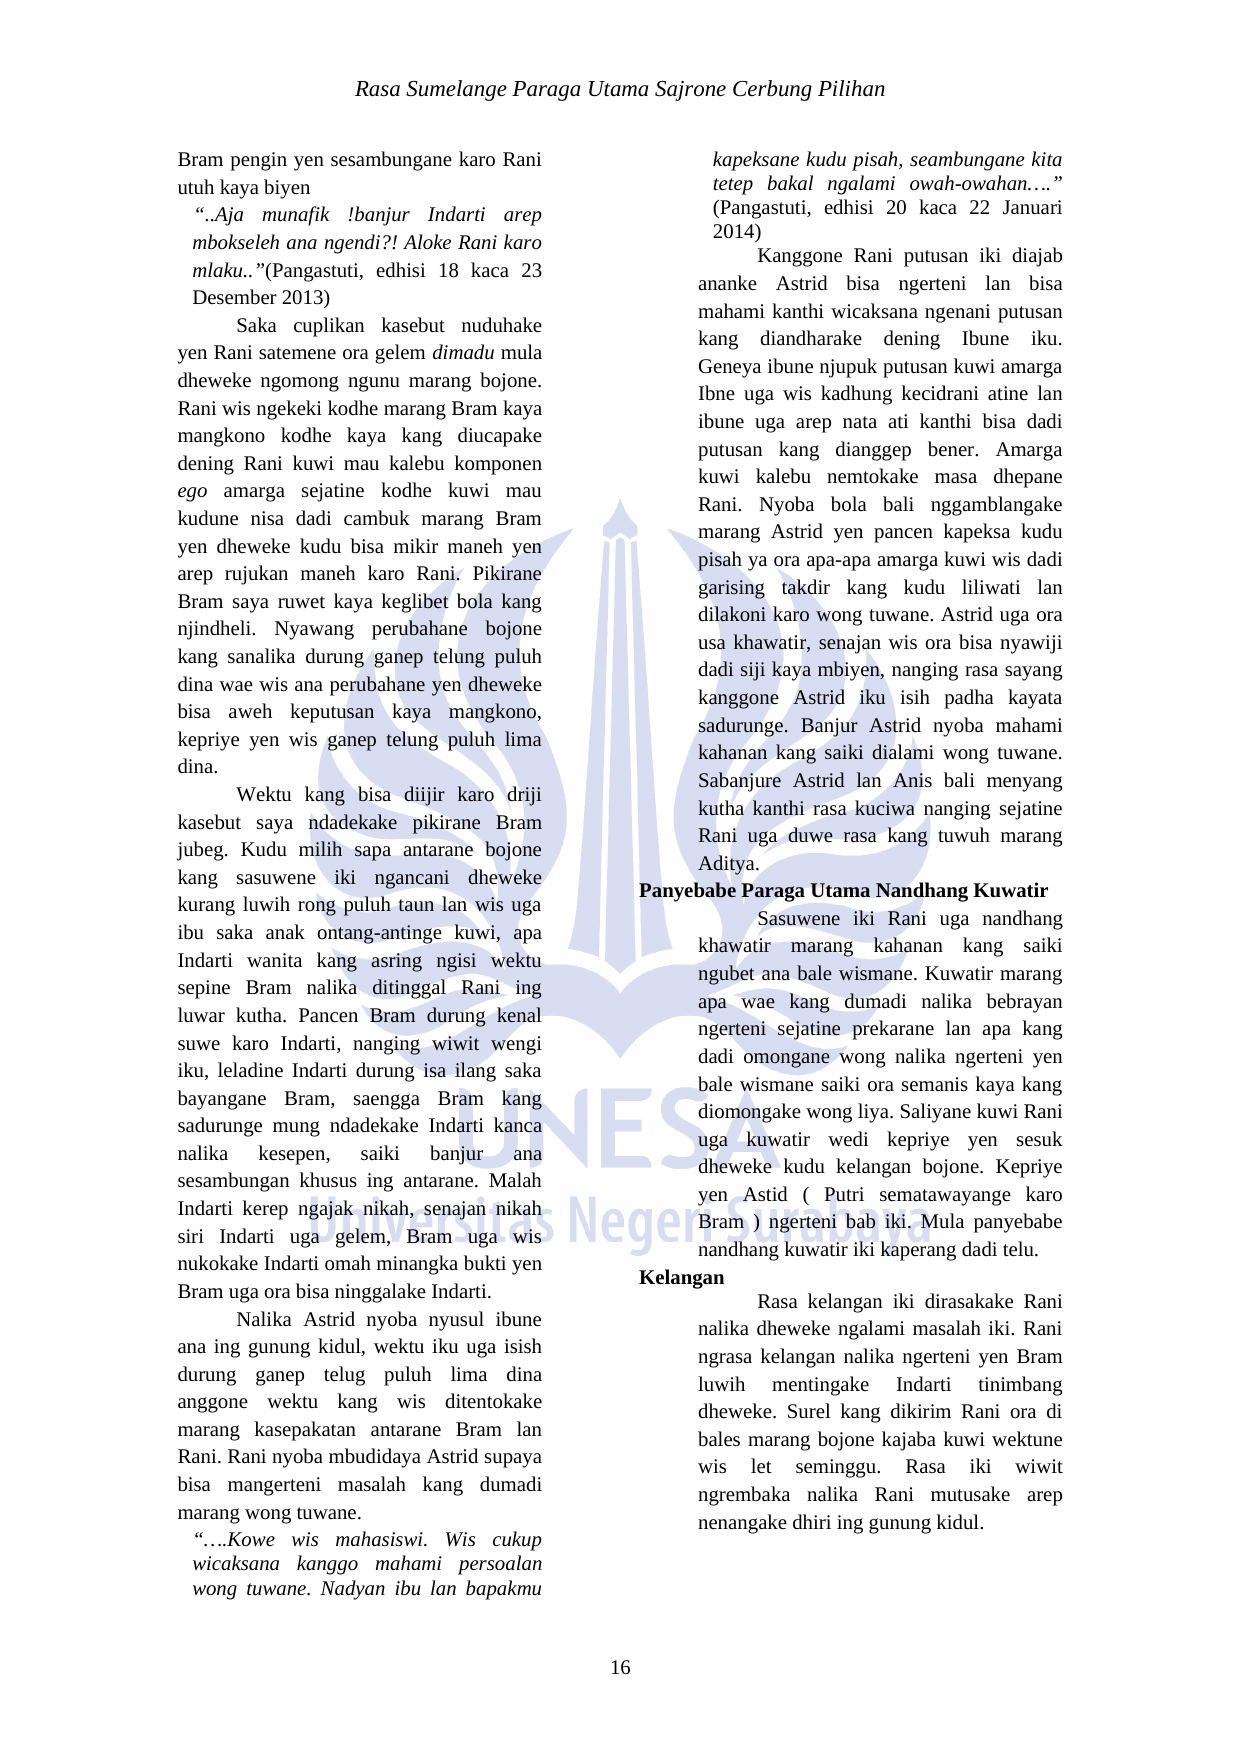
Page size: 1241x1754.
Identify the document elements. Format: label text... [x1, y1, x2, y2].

text “….Kowe wis mahasiswi. Wis cukup wicaksana kanggo mahami persoalan wong tuwane. Nadyan ibu lan bapakmu kapeksane kudu pisah, seambungane kita tetep bakal ngalami owah-owahan….” (Pangastuti, edhisi 20 kaca 22 Januari 2014) [192, 1527, 542, 1599]
text “….Kowe wis mahasiswi. Wis cukup wicaksana kanggo mahami persoalan wong tuwane. Nadyan ibu lan bapakmu kapeksane kudu pisah, seambungane kita tetep bakal ngalami owah-owahan….” (Pangastuti, edhisi 20 kaca 22 Januari 2014) [713, 147, 1063, 243]
text Rasa kelangan iki dirasakake Rani nalika dheweke ngalami masalah iki. Rani ngrasa kelangan nalika ngerteni yen Bram luwih mentingake Indarti tinimbang dheweke. Surel kang dikirim Rani ora di bales marang bojone kajaba kuwi wektune wis let seminggu. Rasa iki wiwit ngrembaka nalika Rani mutusake arep nenangake dhiri ing gunung kidul. [698, 1289, 1063, 1534]
text Panyebabe Paraga Utama Nandhang Kuwatir [639, 878, 1122, 902]
text Wektu kang bisa diijir karo driji kasebut saya ndadekake pikirane Bram jubeg. Kudu milih sapa antarane bojone kang sasuwene iki ngancani dheweke kurang luwih rong puluh taun lan wis uga ibu saka anak ontang-antinge kuwi, apa Indarti wanita kang asring ngisi wektu sepine Bram nalika ditinggal Rani ing luwar kutha. Pancen Bram durung kenal suwe karo Indarti, nanging wiwit wengi iku, leladine Indarti durung isa ilang saka bayangane Bram, saengga Bram kang sadurunge mung ndadekake Indarti kanca nalika kesepen, saiki banjur ana sesambungan khusus ing antarane. Malah Indarti kerep ngajak nikah, senajan nikah siri Indarti uga gelem, Bram uga wis nukokake Indarti omah minangka bukti yen Bram uga ora bisa ninggalake Indarti. [177, 782, 542, 1303]
text “..Aja munafik !banjur Indarti arep mbokseleh ana ngendi?! Aloke Rani karo mlaku..”(Pangastuti, edhisi 18 kaca 23 Desember 2013) [192, 202, 542, 309]
text Saka cuplikan kasebut nuduhake yen Rani satemene ora gelem dimadu mula dheweke ngomong ngunu marang bojone. Rani wis ngekeki kodhe marang Bram kaya mangkono kodhe kaya kang diucapake dening Rani kuwi mau kalebu komponen ego amarga sejatine kodhe kuwi mau kudune nisa dadi cambuk marang Bram yen dheweke kudu bisa mikir maneh yen arep rujukan maneh karo Rani. Pikirane Bram saya ruwet kaya keglibet bola kang njindheli. Nyawang perubahane bojone kang sanalika durung ganep telung puluh dina wae wis ana perubahane yen dheweke bisa aweh keputusan kaya mangkono, kepriye yen wis ganep telung puluh lima dina. [177, 313, 542, 778]
text Sasuwene iki Rani uga nandhang khawatir marang kahanan kang saiki ngubet ana bale wismane. Kuwatir marang apa wae kang dumadi nalika bebrayan ngerteni sejatine prekarane lan apa kang dadi omongane wong nalika ngerteni yen bale wismane saiki ora semanis kaya kang diomongake wong liya. Saliyane kuwi Rani uga kuwatir wedi kepriye yen sesuk dheweke kudu kelangan bojone. Kepriye yen Astid ( Putri sematawayange karo Bram ) ngerteni bab iki. Mula panyebabe nandhang kuwatir iki kaperang dadi telu. [698, 906, 1063, 1261]
text Kelangan [639, 1265, 1122, 1289]
text Kanggone Rani putusan iki diajab ananke Astrid bisa ngerteni lan bisa mahami kanthi wicaksana ngenani putusan kang diandharake dening Ibune iku. Geneya ibune njupuk putusan kuwi amarga Ibne uga wis kadhung kecidrani atine lan ibune uga arep nata ati kanthi bisa dadi putusan kang dianggep bener. Amarga kuwi kalebu nemtokake masa dhepane Rani. Nyoba bola bali nggamblangake marang Astrid yen pancen kapeksa kudu pisah ya ora apa-apa amarga kuwi wis dadi garising takdir kang kudu liliwati lan dilakoni karo wong tuwane. Astrid uga ora usa khawatir, senajan wis ora bisa nyawiji dadi siji kaya mbiyen, nanging rasa sayang kanggone Astrid iku isih padha kayata sadurunge. Banjur Astrid nyoba mahami kahanan kang saiki dialami wong tuwane. Sabanjure Astrid lan Anis bali menyang kutha kanthi rasa kuciwa nanging sejatine Rani uga duwe rasa kang tuwuh marang Aditya. [698, 243, 1063, 875]
text Nalika Astrid nyoba nyusul ibune ana ing gunung kidul, wektu iku uga isish durung ganep telug puluh lima dina anggone wektu kang wis ditentokake marang kasepakatan antarane Bram lan Rani. Rani nyoba mbudidaya Astrid supaya bisa mangerteni masalah kang dumadi marang wong tuwane. [177, 1306, 542, 1524]
